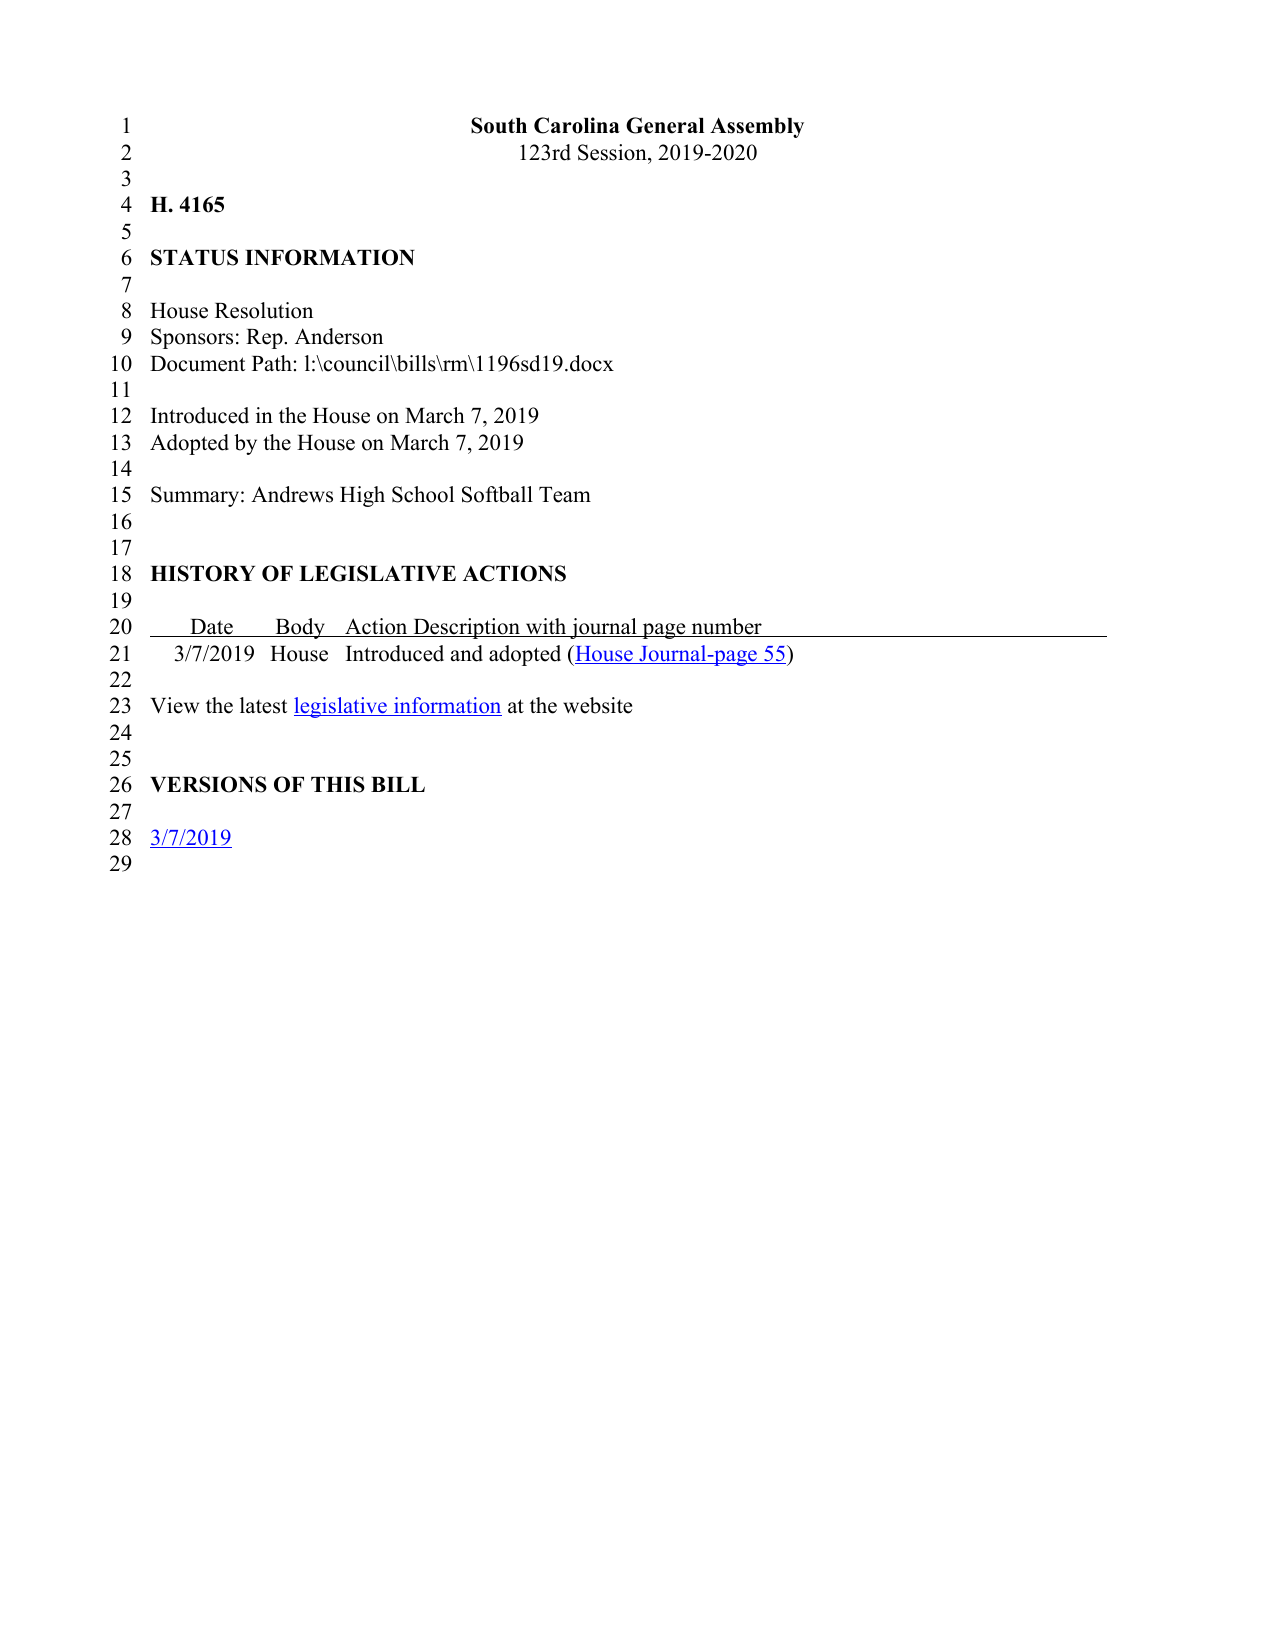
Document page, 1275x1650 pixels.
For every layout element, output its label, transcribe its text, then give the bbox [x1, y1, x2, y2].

text Document Path: l:\council\bills\rm\1196sd19.docx [150, 350, 1125, 376]
text Sponsors: Rep. Anderson [150, 323, 1125, 350]
text 123rd Session, 2019-2020 [150, 139, 1125, 165]
text STATUS INFORMATION [150, 244, 1125, 271]
text Summary: Andrews High School Softball Team [150, 481, 1125, 508]
text House Resolution [150, 297, 1125, 323]
text Introduced in the House on March 7, 2019 [150, 402, 1125, 429]
text HISTORY OF LEGISLATIVE ACTIONS [150, 561, 1125, 587]
text Date Body Action Description with journal page number [150, 613, 1125, 639]
text South Carolina General Assembly [150, 112, 1125, 139]
text VERSIONS OF THIS BILL [150, 771, 1125, 798]
text H. 4165 [150, 192, 1125, 218]
text Adopted by the House on March 7, 2019 [150, 429, 1125, 455]
text 3/7/2019 [150, 824, 1125, 850]
text 3/7/2019 House Introduced and adopted (House Journal-page 55) [150, 639, 1125, 666]
text View the latest legislative information at the website [150, 692, 1125, 719]
